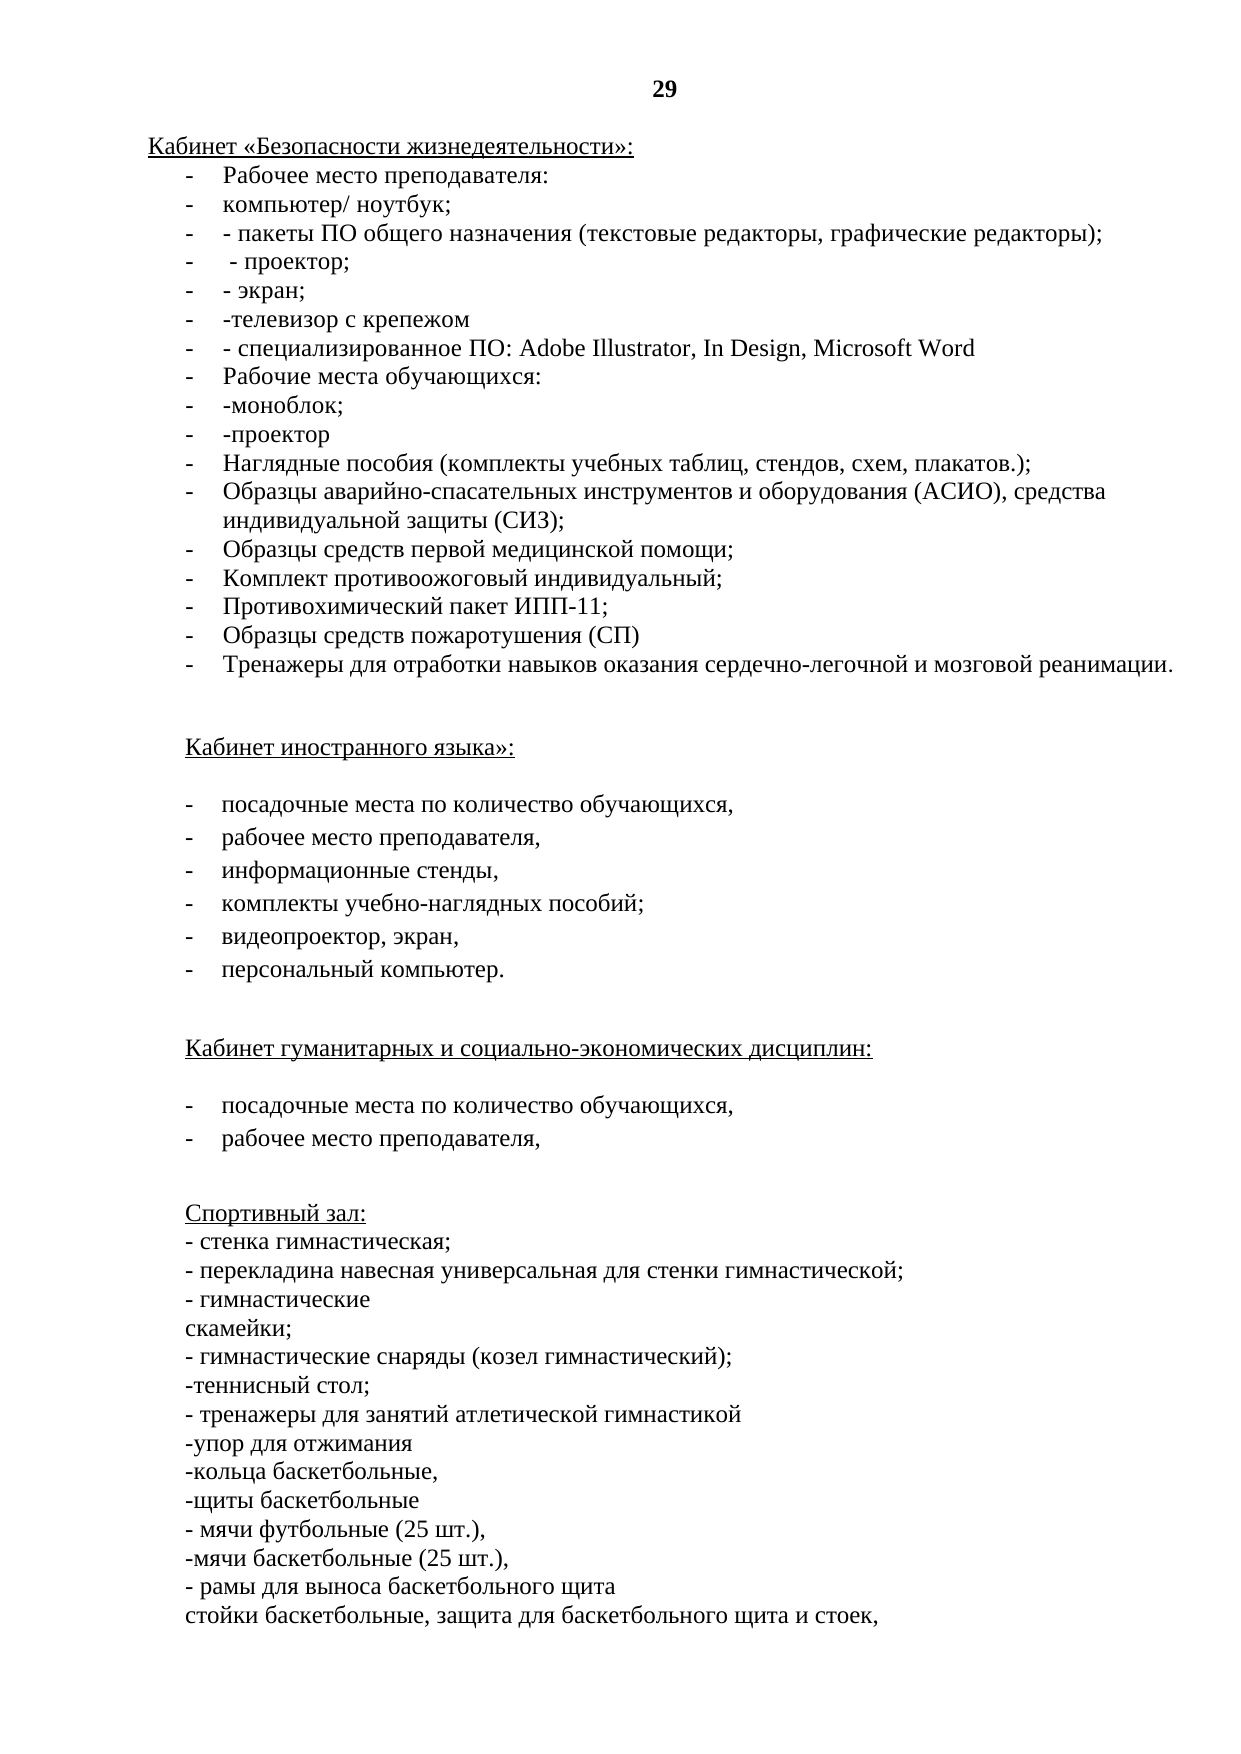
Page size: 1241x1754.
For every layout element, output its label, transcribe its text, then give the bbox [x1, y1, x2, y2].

list видеопроектор, экран, [148, 921, 1181, 950]
text Кабинет «Безопасности жизнедеятельности»: [614, 131, 1181, 160]
text -мячи баскетбольные (25 шт.), [185, 1543, 1181, 1571]
text Кабинет «Безопасности жизнедеятельности»: [148, 131, 256, 156]
list рабочее место преподавателя, [148, 822, 1181, 851]
list -телевизор с крепежом [185, 304, 1181, 333]
text - рамы для выноса баскетбольного щита [185, 1571, 1181, 1600]
list Наглядные пособия (комплекты учебных таблиц, стендов, схем, плакатов.); [185, 448, 1181, 476]
text Кабинет гуманитарных и социально-экономических дисциплин: [148, 1033, 1181, 1062]
list Рабочие места обучающихся: [185, 361, 1181, 390]
text -кольца баскетбольные, [185, 1456, 1181, 1485]
list компьютер/ ноутбук; [185, 189, 1181, 218]
text - стенка гимнастическая; [185, 1226, 1181, 1255]
list комплекты учебно-наглядных пособий; [148, 888, 1181, 917]
list - специализированное ПО: Adobe Illustrator, In Design, Microsoft Word [185, 333, 1181, 361]
text Спортивный зал: [185, 1198, 1181, 1226]
text - гимнастические [185, 1284, 1181, 1313]
text скамейки; [185, 1313, 1181, 1341]
text - тренажеры для занятий атлетической гимнастикой [185, 1399, 1181, 1428]
list посадочные места по количество обучающихся, [148, 789, 1181, 818]
list посадочные места по количество обучающихся, [148, 1090, 1181, 1119]
text - мячи футбольные (25 шт.), [185, 1514, 1181, 1543]
text - гимнастические снаряды (козел гимнастический); [185, 1341, 1181, 1370]
list - экран; [185, 275, 1181, 304]
text Кабинет иностранного языка»: [148, 732, 1181, 761]
list Образцы аварийно-спасательных инструментов и оборудования (АСИО), средства индивидуальной защиты (СИЗ); [185, 476, 1181, 534]
list Противохимический пакет ИПП-11; [185, 591, 1181, 620]
list Тренажеры для отработки навыков оказания сердечно-легочной и мозговой реанимации. [185, 649, 1181, 678]
text -упор для отжимания [185, 1428, 1181, 1456]
list Образцы средств пожаротушения (СП) [185, 620, 1181, 649]
text стойки баскетбольные, защита для баскетбольного щита и стоек, [185, 1600, 1181, 1629]
list -моноблок; [185, 390, 1181, 419]
list персональный компьютер. [148, 954, 1181, 983]
list рабочее место преподавателя, [148, 1123, 1181, 1152]
text -щиты баскетбольные [185, 1485, 1181, 1514]
list -проектор [185, 419, 1181, 448]
text - перекладина навесная универсальная для стенки гимнастической; [185, 1255, 1181, 1284]
list - пакеты ПО общего назначения (текстовые редакторы, графические редакторы); [185, 218, 1181, 246]
list Комплект противоожоговый индивидуальный; [185, 563, 1181, 591]
list Образцы средств первой медицинской помощи; [185, 534, 1181, 563]
list Рабочее место преподавателя: [185, 160, 1181, 189]
list - проектор; [185, 246, 1181, 275]
list информационные стенды, [148, 855, 1181, 884]
text -теннисный стол; [185, 1370, 1181, 1399]
